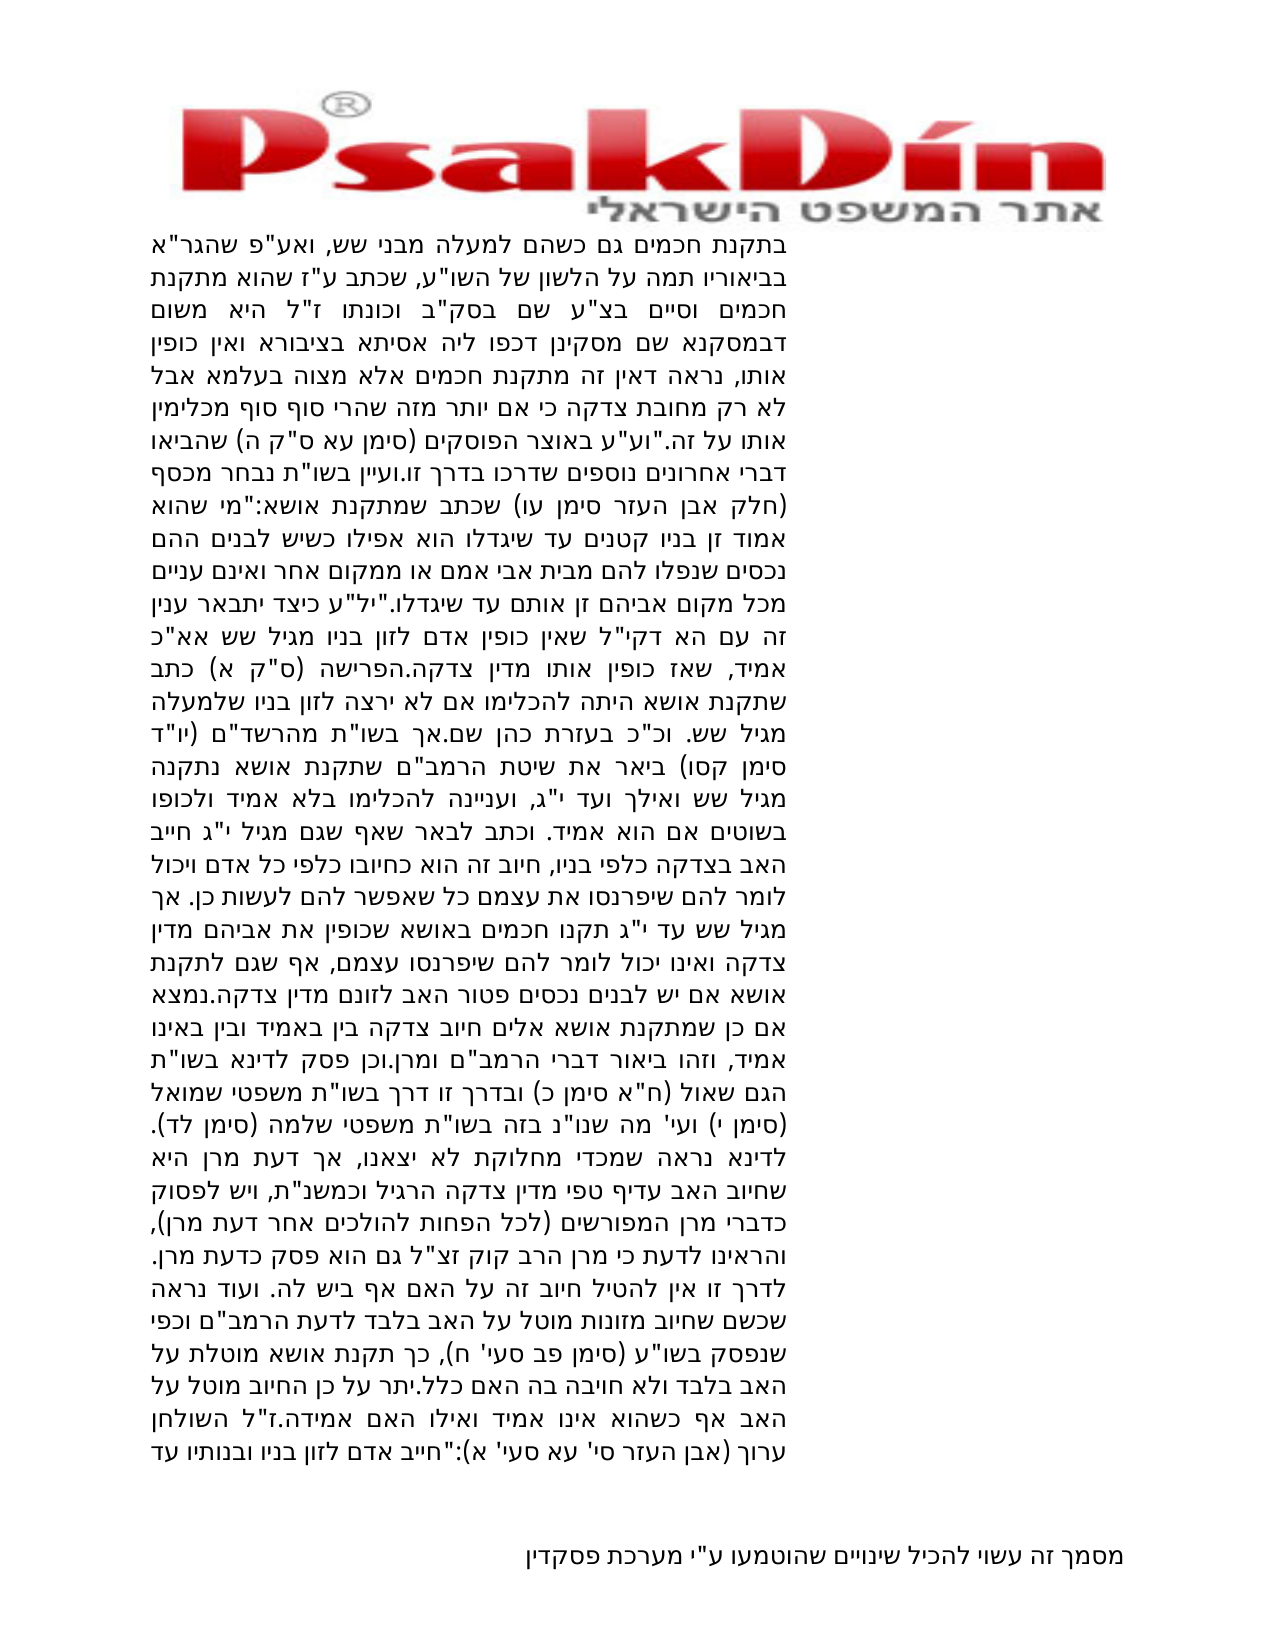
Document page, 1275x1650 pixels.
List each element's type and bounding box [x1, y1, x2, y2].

list [150, 231, 825, 1470]
